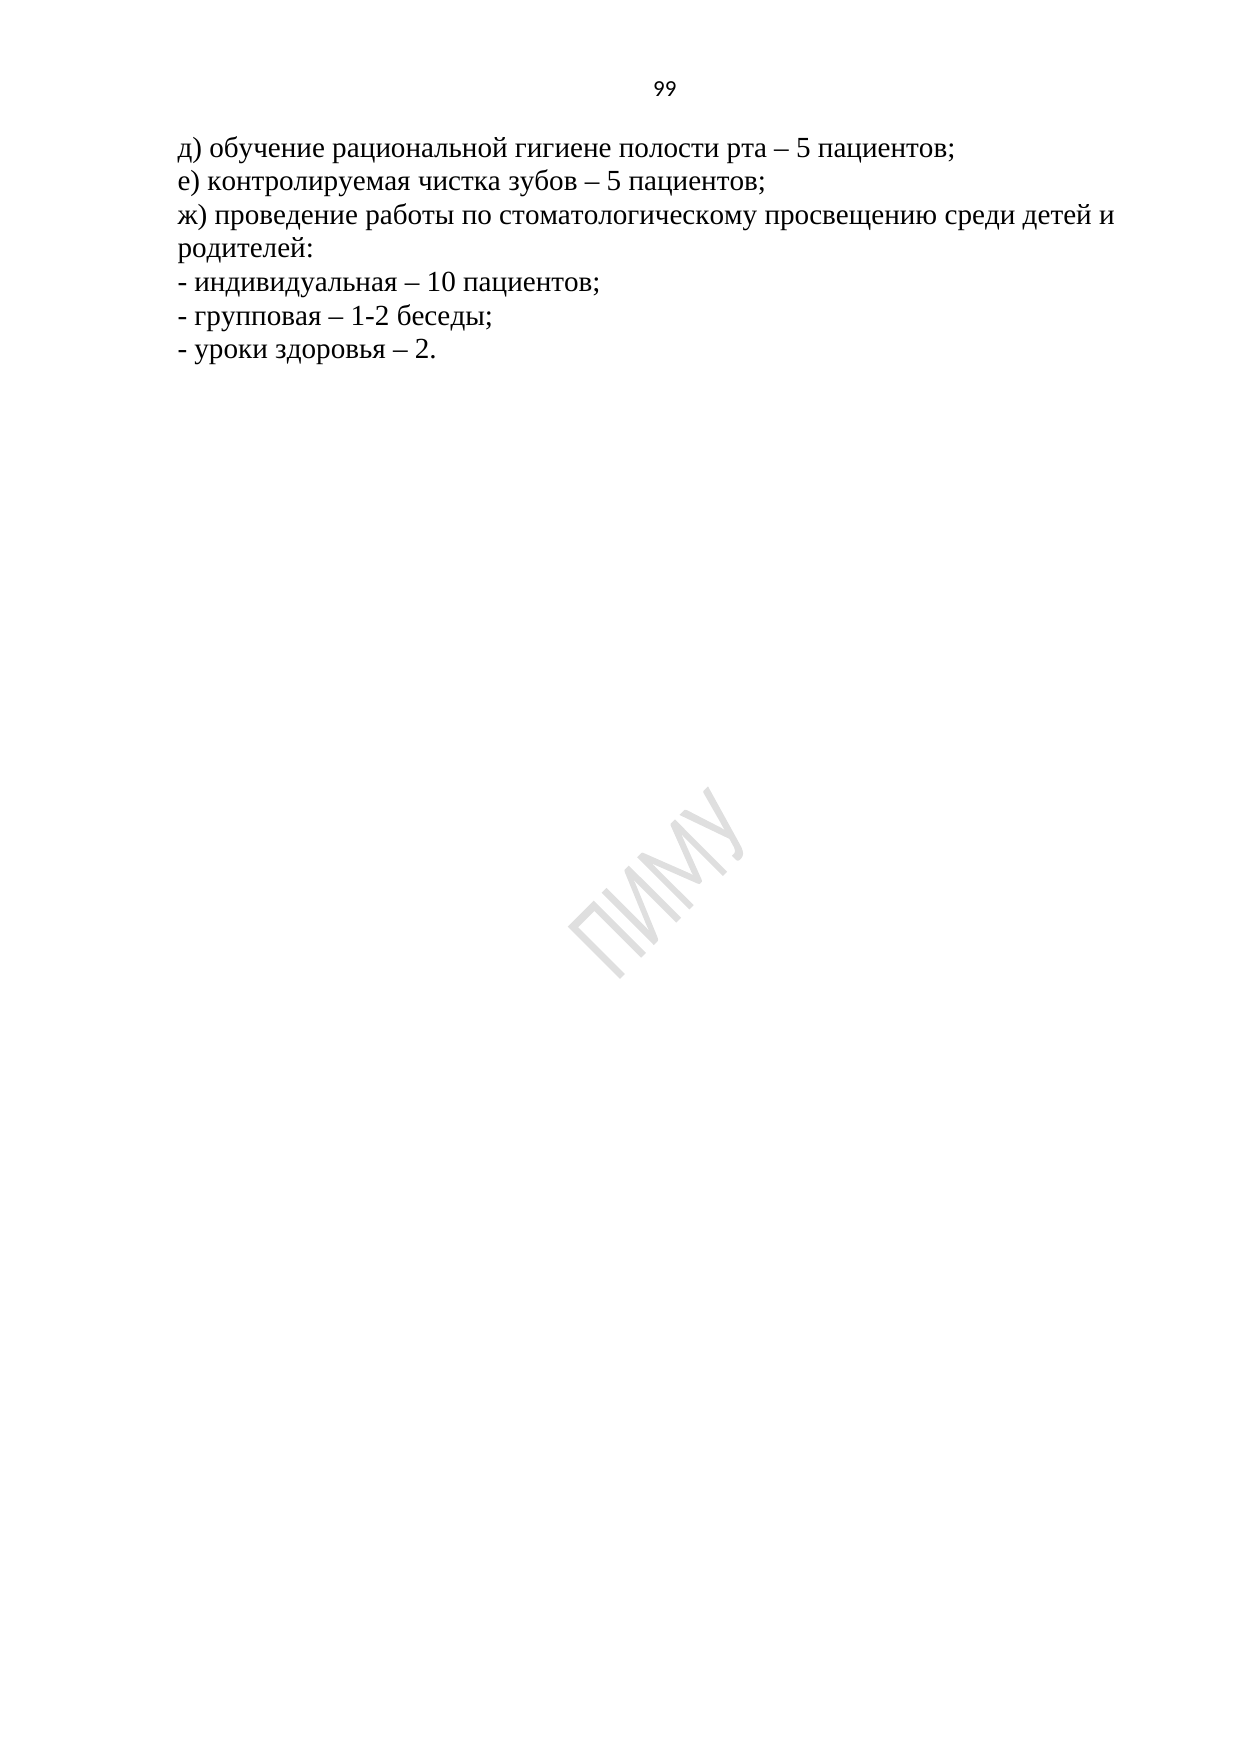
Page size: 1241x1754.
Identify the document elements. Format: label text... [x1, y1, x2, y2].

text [177, 197, 1152, 264]
text - групповая – 1-2 беседы; [177, 298, 1152, 331]
text д) обучение рациональной гигиене полости рта – 5 пациентов; [177, 130, 1152, 163]
text - уроки здоровья – 2. [177, 331, 1152, 365]
text - индивидуальная – 10 пациентов; [177, 264, 1152, 298]
text е) контролируемая чистка зубов – 5 пациентов; [177, 163, 1152, 197]
